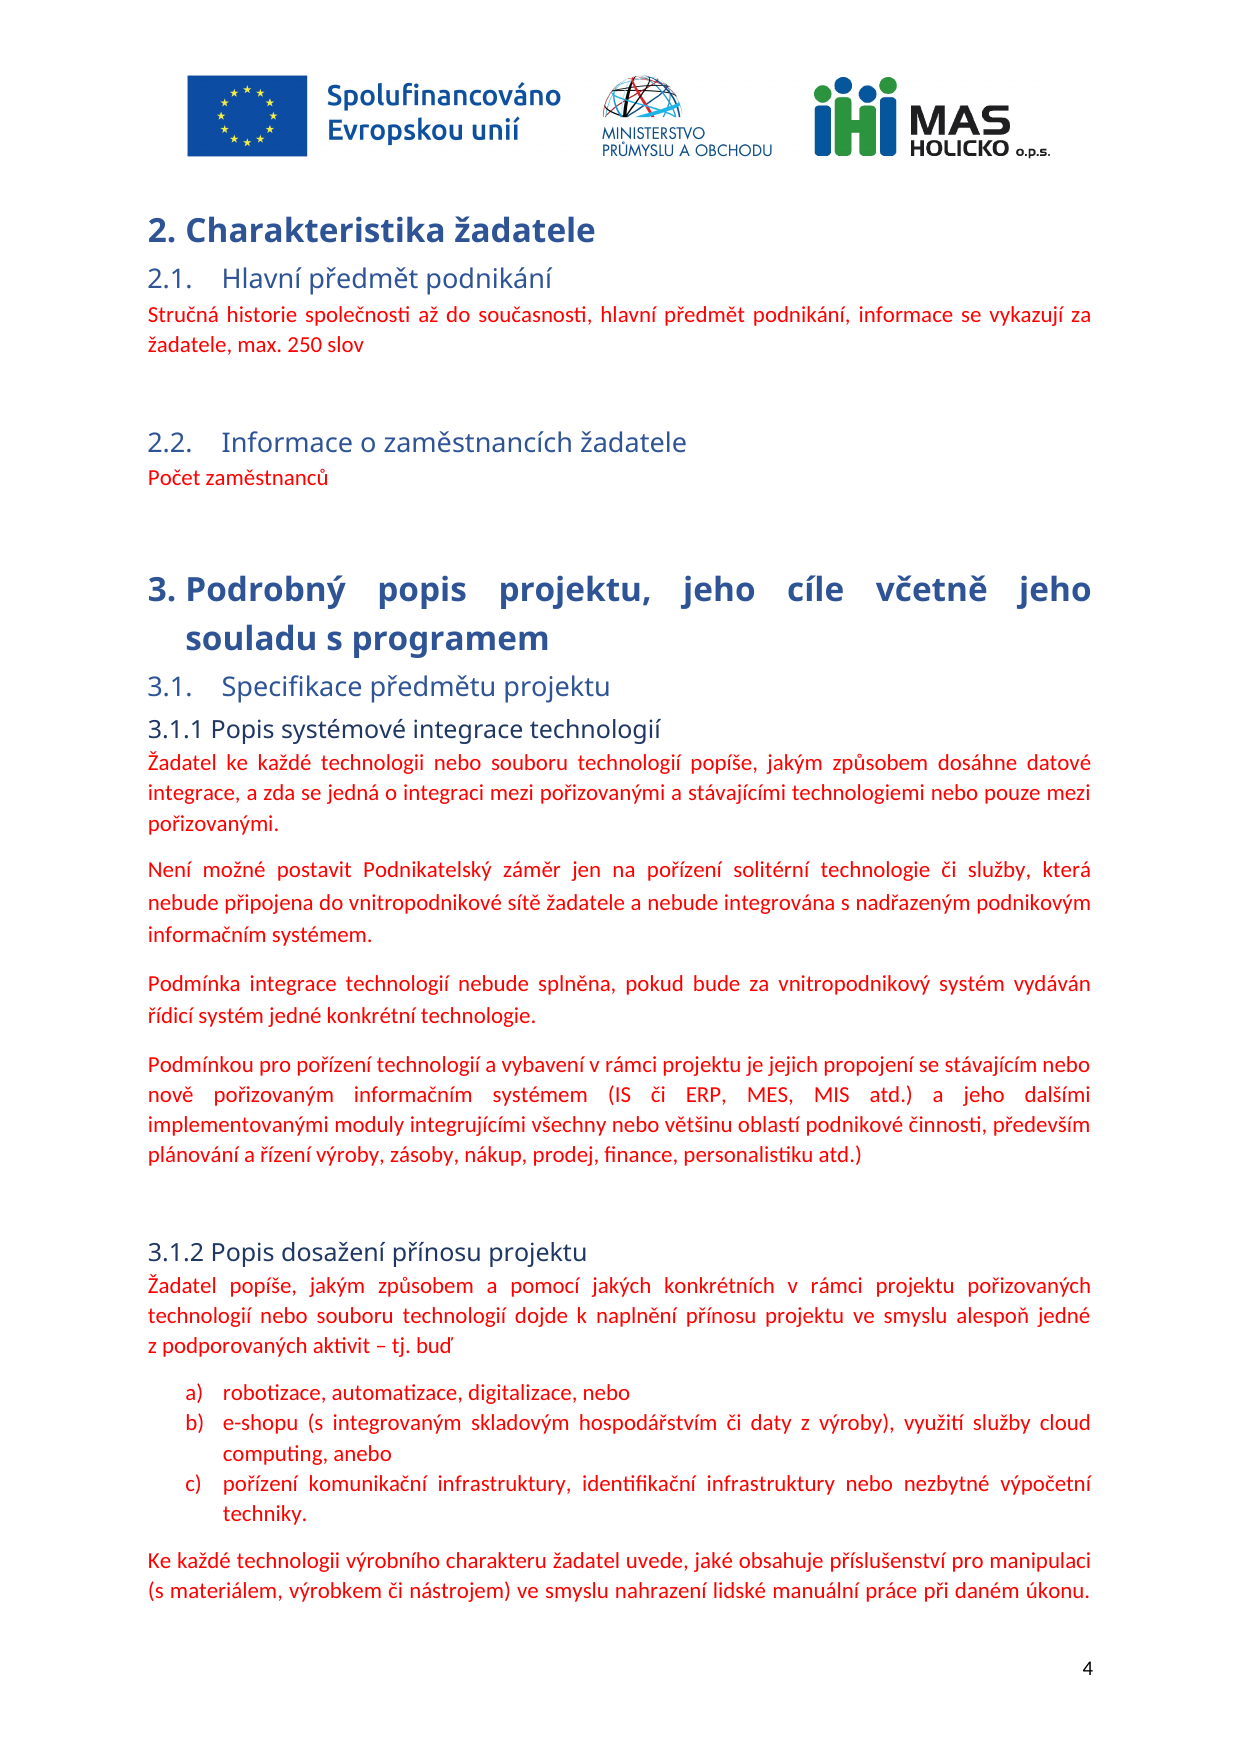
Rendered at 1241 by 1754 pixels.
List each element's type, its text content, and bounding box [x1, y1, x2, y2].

list robotizace, automatizace, digitalizace, nebo [185, 1378, 1093, 1406]
picture [185, 73, 1055, 159]
text Není možné postavit Podnikatelský záměr jen na pořízení solitérní technologie či služby, která nebude připojena do vnitropodnikové sítě žadatele a nebude integrována s nadřazeným podnikovým informačním systémem. [148, 856, 1093, 948]
subtitle Informace o zaměstnancích žadatele [147, 424, 1093, 461]
subtitle 3.1.1 Popis systémové integrace technologií [148, 712, 1093, 746]
text Žadatel popíše, jakým způsobem a pomocí jakých konkrétních v rámci projektu pořizovaných technologií nebo souboru technologií dojde k naplnění přínosu projektu ve smyslu alespoň jedné z podporovaných aktivit – tj. buď [148, 1271, 1093, 1359]
text Podmínkou pro pořízení technologií a vybavení v rámci projektu je jejich propojení se stávajícím nebo nově pořizovaným informačním systémem (IS či ERP, MES, MIS atd.) a jeho dalšími implementovanými moduly integrujícími všechny nebo většinu oblastí podnikové činnosti, především plánování a řízení výroby, zásoby, nákup, prodej, finance, personalistiku atd.) [148, 1050, 1093, 1168]
text Žadatel ke každé technologii nebo souboru technologií popíše, jakým způsobem dosáhne datové integrace, a zda se jedná o integraci mezi pořizovanými a stávajícími technologiemi nebo pouze mezi pořizovanými. [148, 748, 1093, 837]
text Stručná historie společnosti až do současnosti, hlavní předmět podnikání, informace se vykazují za žadatele, max. 250 slov [148, 300, 1093, 358]
subtitle Podrobný popis projektu, jeho cíle včetně jeho souladu s programem [148, 566, 1093, 660]
subtitle 3.1.2 Popis dosažení přínosu projektu [148, 1234, 1093, 1268]
subtitle Hlavní předmět podnikání [147, 260, 1093, 297]
subtitle Specifikace předmětu projektu [147, 668, 1093, 704]
text Počet zaměstnanců [148, 463, 1093, 491]
subtitle Charakteristika žadatele [148, 207, 1093, 252]
text Podmínka integrace technologií nebude splněna, pokud bude za vnitropodnikový systém vydáván řídicí systém jedné konkrétní technologie. [148, 969, 1093, 1029]
list e-shopu (s integrovaným skladovým hospodářstvím či daty z výroby), využití služby cloud computing, anebo [185, 1408, 1093, 1467]
list pořízení komunikační infrastruktury, identifikační infrastruktury nebo nezbytné výpočetní techniky. [185, 1469, 1093, 1527]
